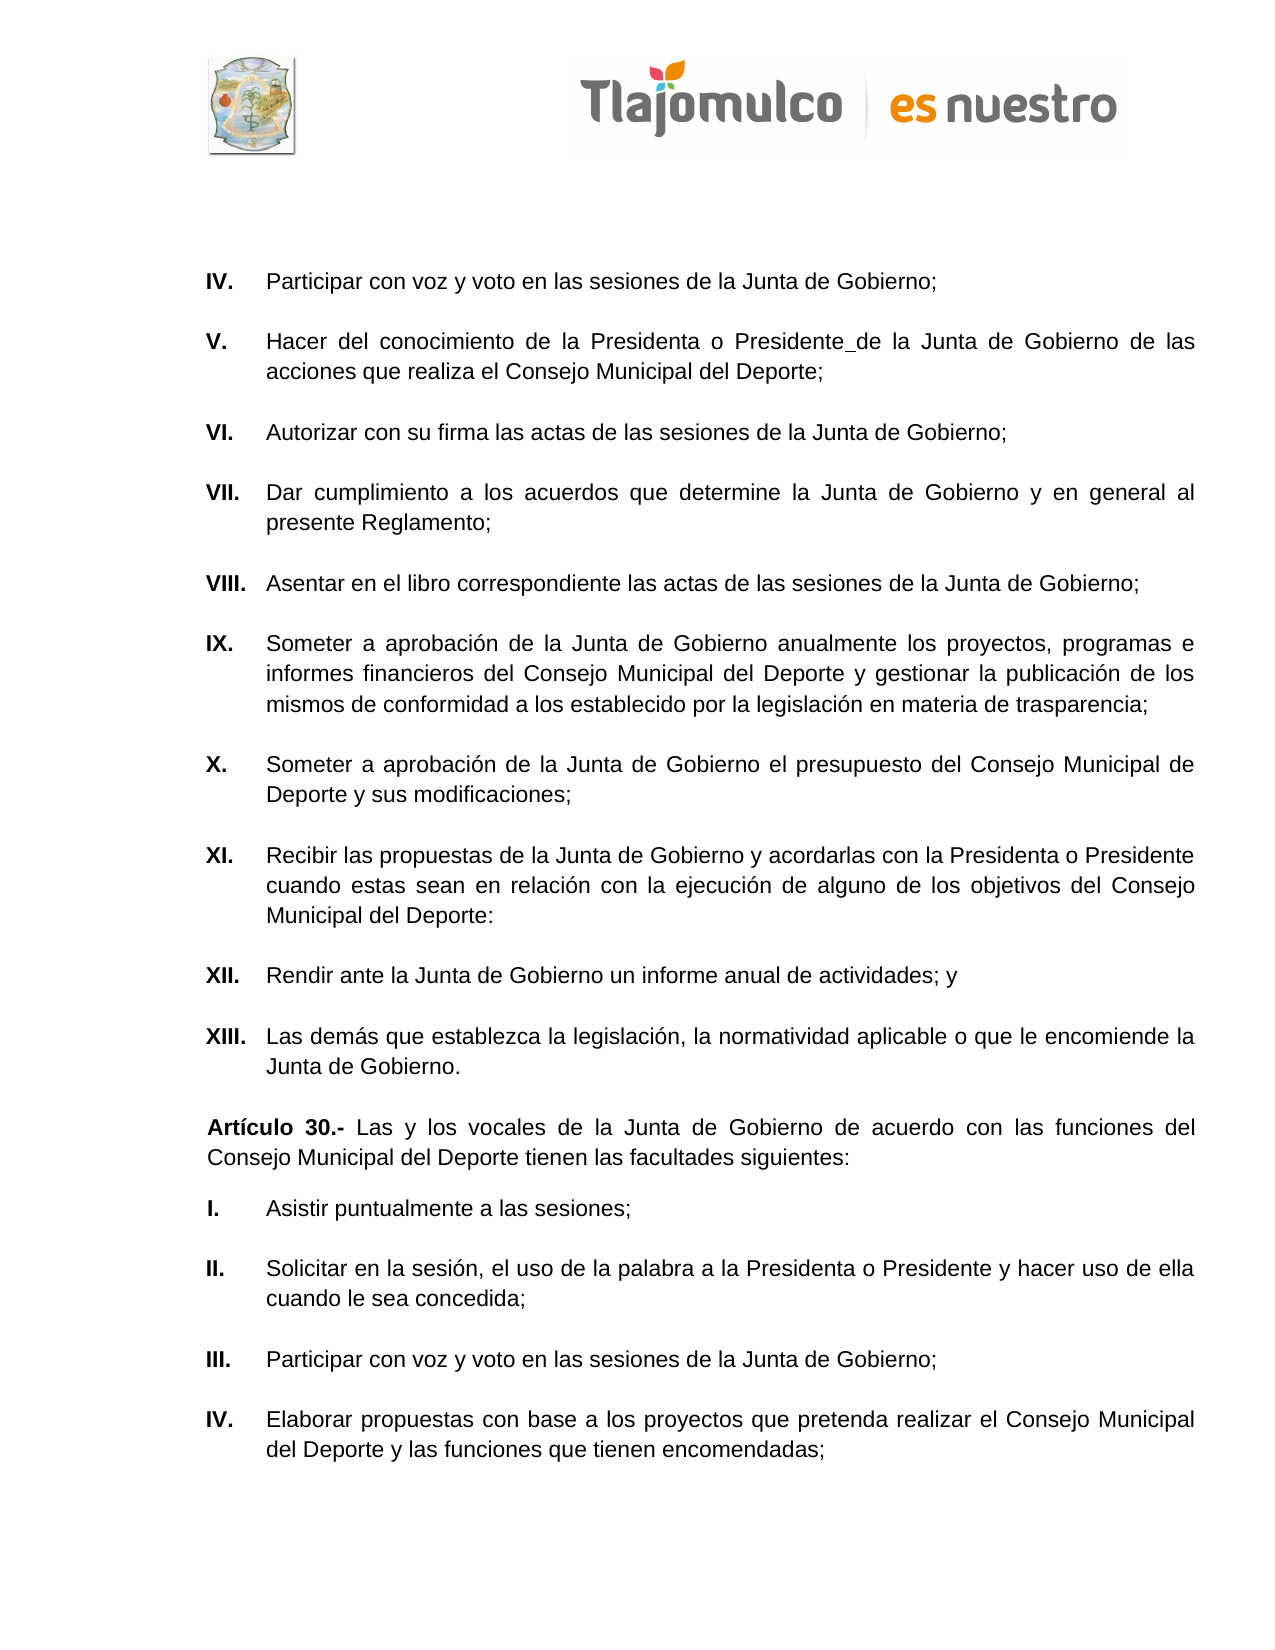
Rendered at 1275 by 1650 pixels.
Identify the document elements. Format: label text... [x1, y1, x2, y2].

list Participar con voz y voto en las sesiones de la Junta de Gobierno; [206, 1346, 1196, 1372]
text Artículo 30.- Las y los vocales de la Junta de Gobierno de acuerdo con las funciones del Consejo Municipal del Deporte tienen las facultades siguientes: [207, 1113, 1196, 1170]
list Someter a aprobación de la Junta de Gobierno anualmente los proyectos, programas e informes financieros del Consejo Municipal del Deporte y gestionar la publicación de los mismos de conformidad a los establecido por la legislación en materia de trasparencia; [206, 630, 1196, 717]
list Solicitar en la sesión, el uso de la palabra a la Presidenta o Presidente y hacer uso de ella cuando le sea concedida; [206, 1255, 1196, 1312]
list Asentar en el libro correspondiente las actas de las sesiones de la Junta de Gobierno; [206, 570, 1196, 596]
picture [206, 54, 298, 157]
list Participar con voz y voto en las sesiones de la Junta de Gobierno; [206, 268, 1196, 294]
list Dar cumplimiento a los acuerdos que determine la Junta de Gobierno y en general al presente Reglamento; [206, 479, 1196, 536]
list Elaborar propuestas con base a los proyectos que pretenda realizar el Consejo Municipal del Deporte y las funciones que tienen encomendadas; [206, 1406, 1196, 1463]
picture [572, 57, 1125, 157]
list Recibir las propuestas de la Junta de Gobierno y acordarlas con la Presidenta o Presidente cuando estas sean en relación con la ejecución de alguno de los objetivos del Consejo Municipal del Deporte: [206, 842, 1196, 928]
list Someter a aprobación de la Junta de Gobierno el presupuesto del Consejo Municipal de Deporte y sus modificaciones; [206, 751, 1196, 808]
list Asistir puntualmente a las sesiones; [207, 1195, 1196, 1221]
list Autorizar con su firma las actas de las sesiones de la Junta de Gobierno; [206, 419, 1196, 445]
list Rendir ante la Junta de Gobierno un informe anual de actividades; y [206, 962, 1196, 989]
list Las demás que establezca la legislación, la normatividad aplicable o que le encomiende la Junta de Gobierno. [206, 1023, 1196, 1079]
list Hacer del conocimiento de la Presidenta o Presidente de la Junta de Gobierno de las acciones que realiza el Consejo Municipal del Deporte; [206, 328, 1196, 385]
